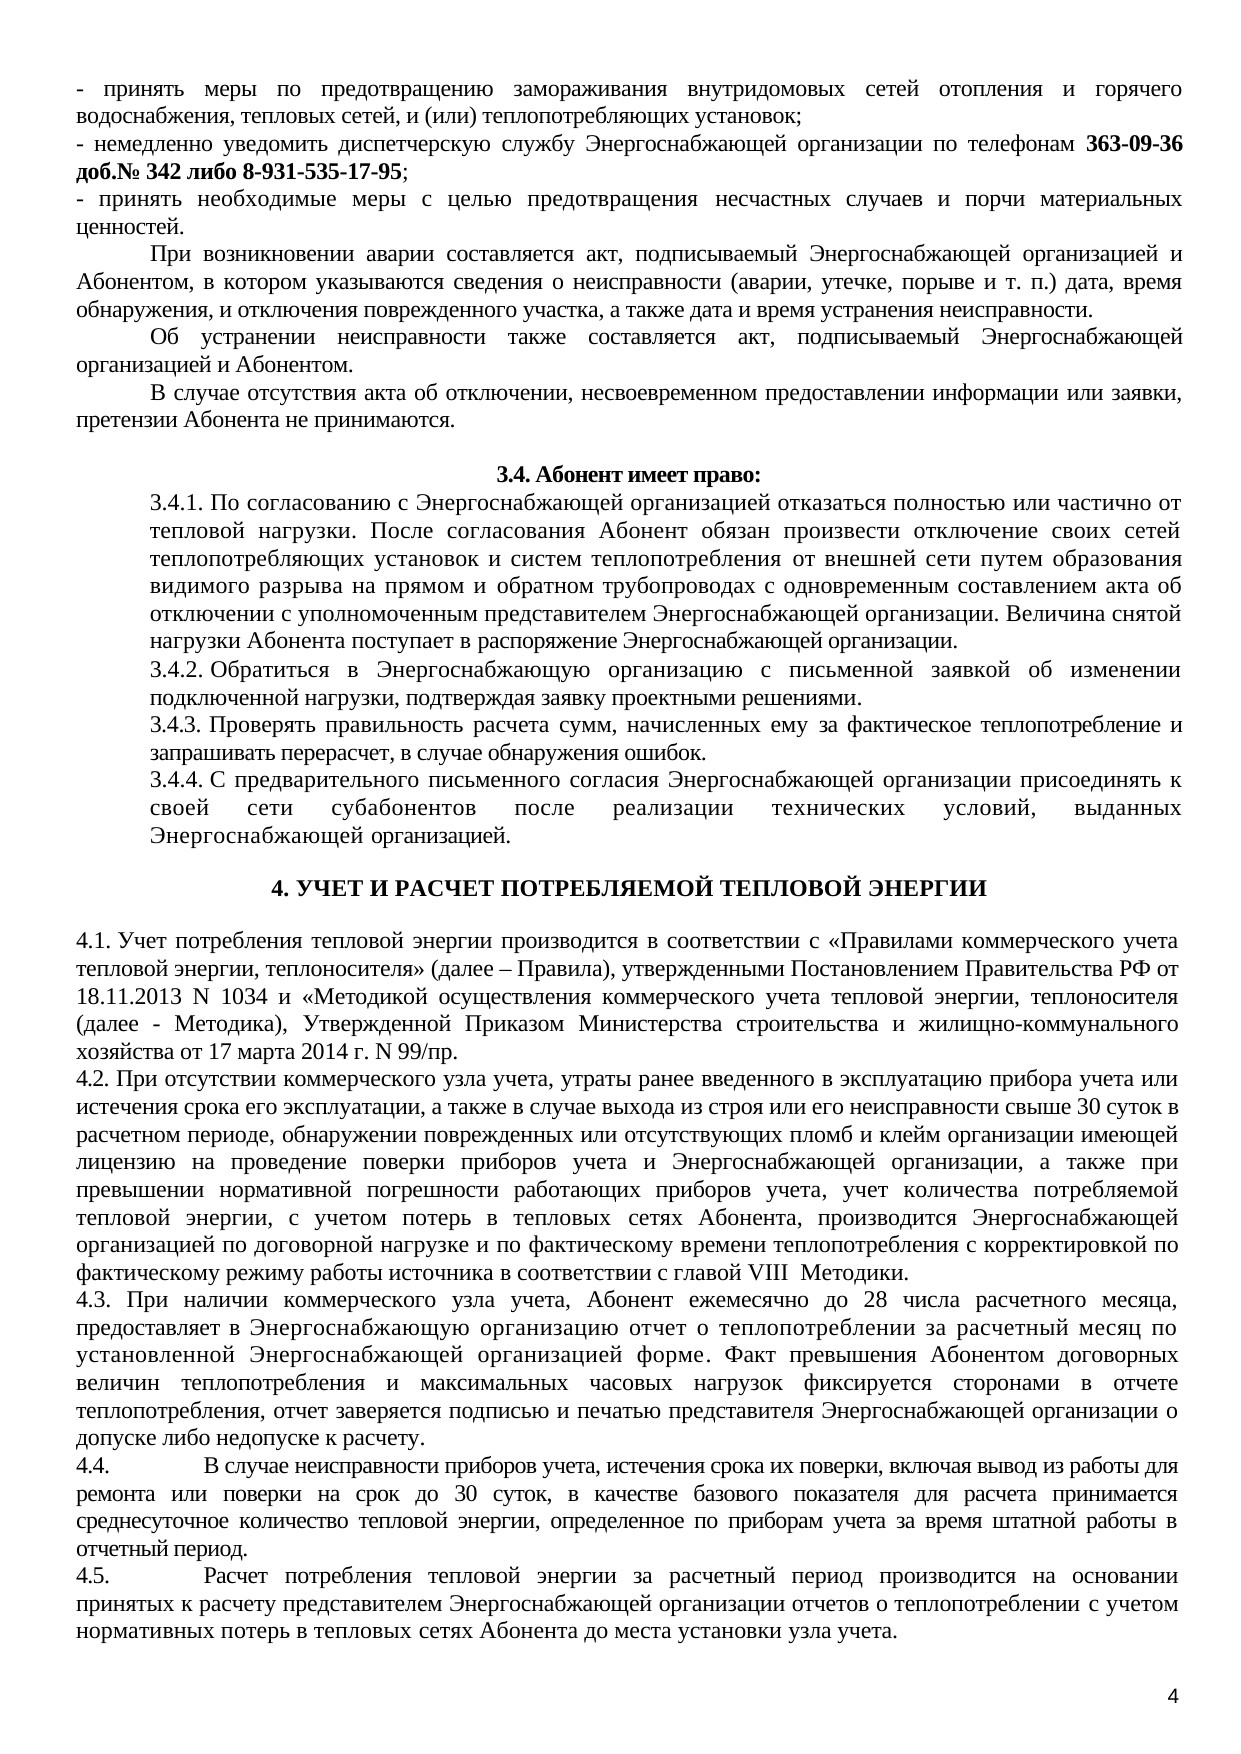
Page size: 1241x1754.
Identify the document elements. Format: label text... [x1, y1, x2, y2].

list - принять необходимые меры с целью предотвращения несчастных случаев и порчи материальных ценностей. [76, 184, 1183, 239]
list - принять меры по предотвращению замораживания внутридомовых сетей отопления и горячего водоснабжения, тепловых сетей, и (или) теплопотребляющих установок; [76, 74, 1183, 129]
text 4. УЧЕТ И РАСЧЕТ ПОТРЕБЛЯЕМОЙ ТЕПЛОВОЙ ЭНЕРГИИ [76, 874, 1183, 901]
list Об устранении неисправности также составляется акт, подписываемый Энергоснабжающей организацией и Абонентом. [76, 322, 1183, 377]
text 4.2. При отсутствии коммерческого узла учета, утраты ранее введенного в эксплуатацию прибора учета или истечения срока его эксплуатации, а также в случае выхода из строя или его неисправности свыше 30 суток в расчетном периоде, обнаружении поврежденных или отсутствующих пломб и клейм организации имеющей лицензию на проведение поверки приборов учета и Энергоснабжающей организации, а также при превышении нормативной погрешности работающих приборов учета, учет количества потребляемой тепловой энергии, с учетом потерь в тепловых сетях Абонента, производится Энергоснабжающей организацией по договорной нагрузке и по фактическому времени теплопотребления с корректировкой по фактическому режиму работы источника в соответствии с главой VIII Методики. [76, 1064, 1179, 1285]
list В случае неисправности приборов учета, истечения срока их поверки, включая вывод из работы для ремонта или поверки на срок до 30 суток, в качестве базового показателя для расчета принимается среднесуточное количество тепловой энергии, определенное по приборам учета за время штатной работы в отчетный период. [76, 1451, 1179, 1561]
list Проверять правильность расчета сумм, начисленных ему за фактическое теплопотребление и запрашивать перерасчет, в случае обнаружения ошибок. [149, 710, 1183, 766]
list При возникновении аварии составляется акт, подписываемый Энергоснабжающей организацией и Абонентом, в котором указываются сведения о неисправности (аварии, утечке, порыве и т. п.) дата, время обнаружения, и отключения поврежденного участка, а также дата и время устранения неисправности. [76, 239, 1183, 322]
text 4.3. При наличии коммерческого узла учета, Абонент ежемесячно до 28 числа расчетного месяца, предоставляет в Энергоснабжающую организацию отчет о теплопотреблении за расчетный месяц по установленной Энергоснабжающей организацией форме. Факт превышения Абонентом договорных величин теплопотребления и максимальных часовых нагрузок фиксируется сторонами в отчете теплопотребления, отчет заверяется подписью и печатью представителя Энергоснабжающей организации о допуске либо недопуске к расчету. [76, 1285, 1179, 1451]
list С предварительного письменного согласия Энергоснабжающей организации присоединять к своей сети субабонентов после реализации технических условий, выданных Энергоснабжающей организацией. [149, 766, 1183, 848]
list 3.4. Абонент имеет право: [76, 460, 1183, 488]
list Расчет потребления тепловой энергии за расчетный период производится на основании принятых к расчету представителем Энергоснабжающей организации отчетов о теплопотреблении с учетом нормативных потерь в тепловых сетях Абонента до места установки узла учета. [76, 1561, 1179, 1644]
list По согласованию с Энергоснабжающей организацией отказаться полностью или частично от тепловой нагрузки. После согласования Абонент обязан произвести отключение своих сетей теплопотребляющих установок и систем теплопотребления от внешней сети путем образования видимого разрыва на прямом и обратном трубопроводах с одновременным составлением акта об отключении с уполномоченным представителем Энергоснабжающей организации. Величина снятой нагрузки Абонента поступает в распоряжение Энергоснабжающей организации. [149, 488, 1183, 654]
list Обратиться в Энергоснабжающую организацию с письменной заявкой об изменении подключенной нагрузки, подтверждая заявку проектными решениями. [149, 655, 1183, 710]
list В случае отсутствия акта об отключении, несвоевременном предоставлении информации или заявки, претензии Абонента не принимаются. [76, 377, 1183, 433]
list - немедленно уведомить диспетчерскую службу Энергоснабжающей организации по телефонам 363-09-36 доб.№ 342 либо 8-931-535-17-95; [76, 129, 1183, 184]
list Учет потребления тепловой энергии производится в соответствии с «Правилами коммерческого учета тепловой энергии, теплоносителя» (далее – Правила), утвержденными Постановлением Правительства РФ от 18.11.2013 N 1034 и «Методикой осуществления коммерческого учета тепловой энергии, теплоносителя (далее - Методика), Утвержденной Приказом Министерства строительства и жилищно-коммунального хозяйства от 17 марта . N 99/пр. [76, 926, 1179, 1064]
